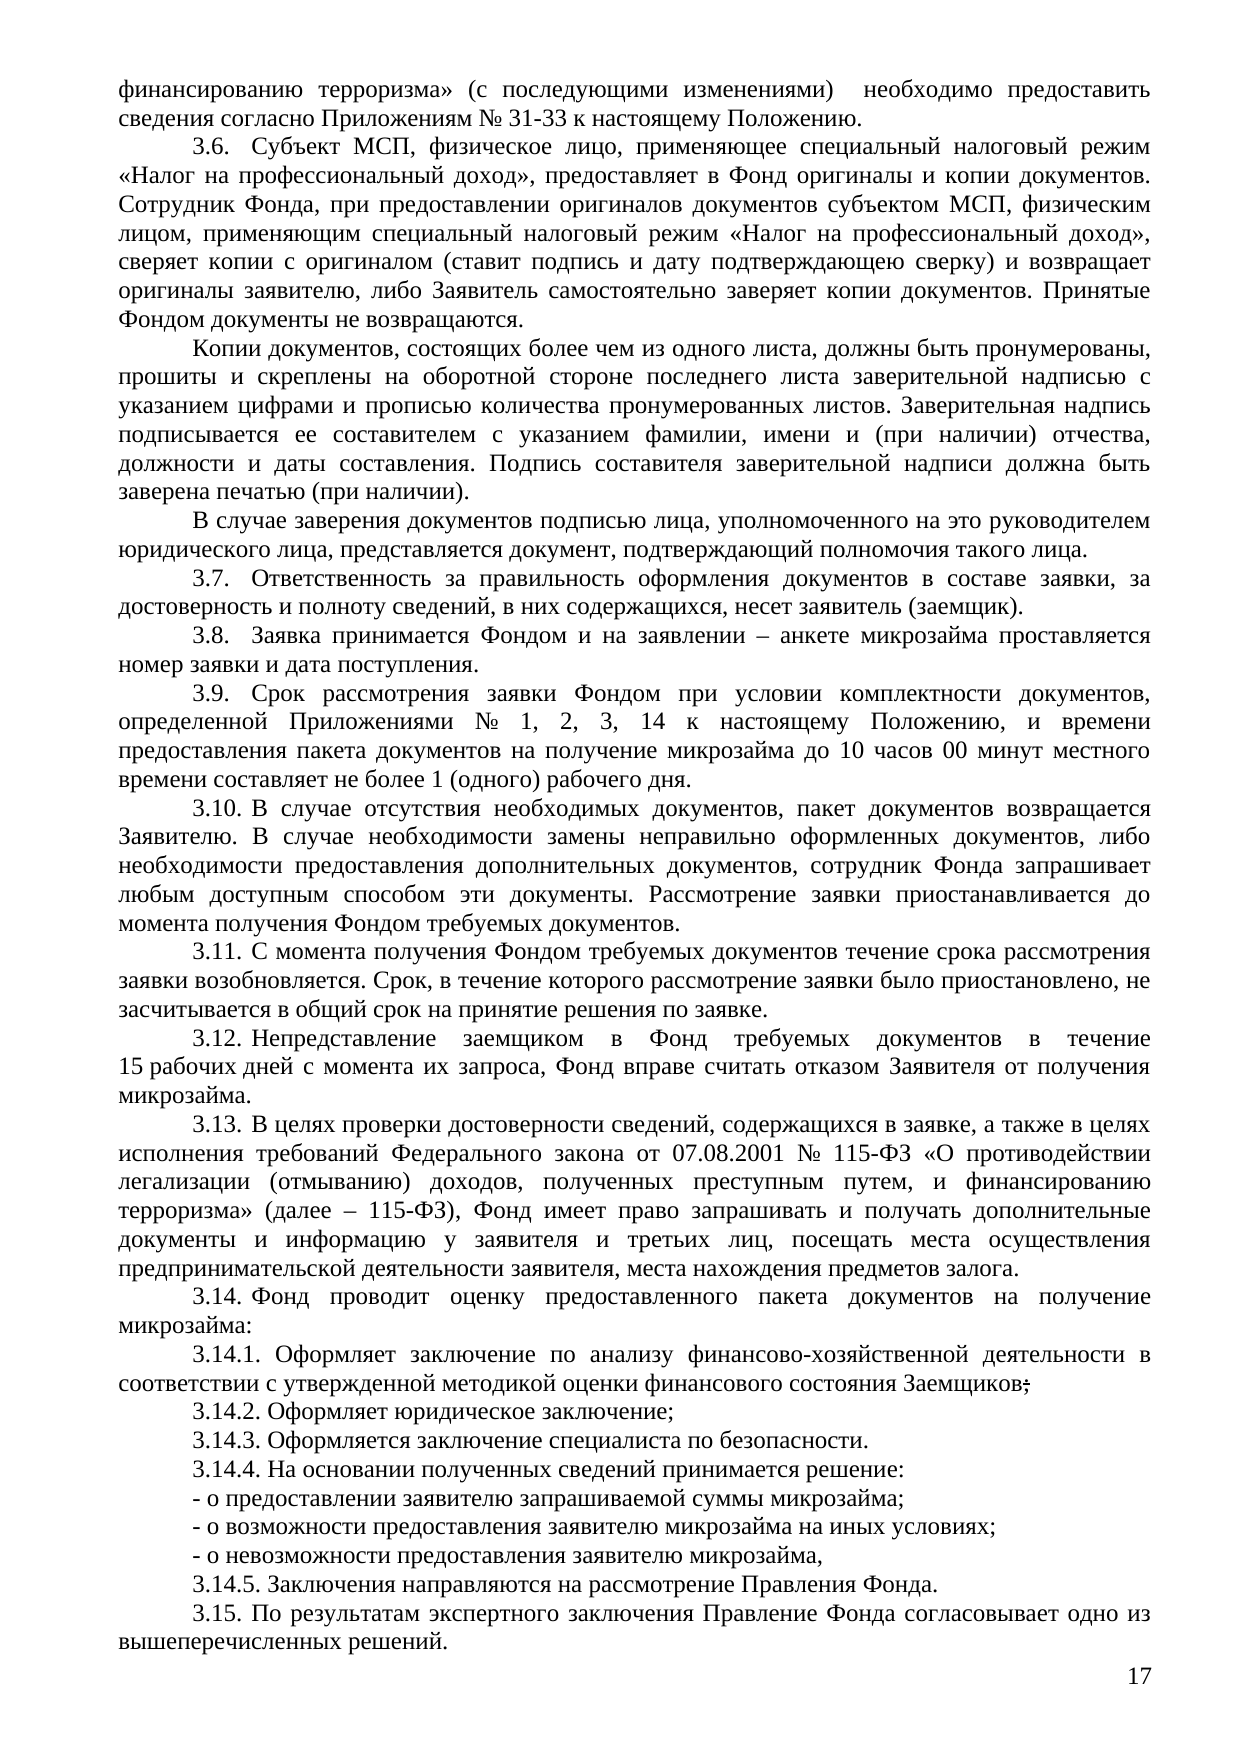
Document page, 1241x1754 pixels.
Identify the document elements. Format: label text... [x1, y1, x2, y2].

list 3.14.2. Оформляет юридическое заключение; [192, 1396, 1152, 1425]
list В случае заверения документов подписью лица, уполномоченного на это руководителем юридического лица, представляется документ, подтверждающий полномочия такого лица. [118, 505, 1152, 563]
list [118, 74, 1152, 131]
list - о возможности предоставления заявителю микрозайма на иных условиях; [118, 1511, 1152, 1540]
list 3.14.4. На основании полученных сведений принимается решение: [192, 1454, 1152, 1483]
list 3.14.1. Оформляет заключение по анализу финансово-хозяйственной деятельности в соответствии с утвержденной методикой оценки финансового состояния Заемщиков; [118, 1339, 1152, 1396]
list Непредставление заемщиком в Фонд требуемых документов в течение 15 рабочих дней с момента их запроса, Фонд вправе считать отказом Заявителя от получения микрозайма. [118, 1023, 1152, 1109]
list Копии документов, состоящих более чем из одного листа, должны быть пронумерованы, прошиты и скреплены на оборотной стороне последнего листа заверительной надписью с указанием цифрами и прописью количества пронумерованных листов. Заверительная надпись подписывается ее составителем с указанием фамилии, имени и (при наличии) отчества, должности и даты составления. Подпись составителя заверительной надписи должна быть заверена печатью (при наличии). [118, 333, 1152, 505]
list В случае отсутствия необходимых документов, пакет документов возвращается Заявителю. В случае необходимости замены неправильно оформленных документов, либо необходимости предоставления дополнительных документов, сотрудник Фонда запрашивает любым доступным способом эти документы. Рассмотрение заявки приостанавливается до момента получения Фондом требуемых документов. [118, 793, 1152, 936]
list Субъект МСП, физическое лицо, применяющее специальный налоговый режим «Налог на профессиональный доход», предоставляет в Фонд оригиналы и копии документов. Сотрудник Фонда, при предоставлении оригиналов документов субъектом МСП, физическим лицом, применяющим специальный налоговый режим «Налог на профессиональный доход», сверяет копии с оригиналом (ставит подпись и дату подтверждающею сверку) и возвращает оригиналы заявителю, либо Заявитель самостоятельно заверяет копии документов. Принятые Фондом документы не возвращаются. [118, 131, 1152, 333]
list Заявка принимается Фондом и на заявлении – анкете микрозайма проставляется номер заявки и дата поступления. [118, 620, 1152, 678]
list По результатам экспертного заключения Правление Фонда согласовывает одно из вышеперечисленных решений. [118, 1598, 1152, 1655]
list - о невозможности предоставления заявителю микрозайма, [118, 1540, 1152, 1569]
text 3.14.5. Заключения направляются на рассмотрение Правления Фонда. [118, 1569, 1152, 1598]
list Фонд проводит оценку предоставленного пакета документов на получение микрозайма: [118, 1281, 1152, 1339]
list В целях проверки достоверности сведений, содержащихся в заявке, а также в целях исполнения требований Федерального закона от 07.08.2001 № 115-ФЗ «О противодействии легализации (отмыванию) доходов, полученных преступным путем, и финансированию терроризма» (далее – 115-ФЗ), Фонд имеет право запрашивать и получать дополнительные документы и информацию у заявителя и третьих лиц, посещать места осуществления предпринимательской деятельности заявителя, места нахождения предметов залога. [118, 1109, 1152, 1281]
list Срок рассмотрения заявки Фондом при условии комплектности документов, определенной Приложениями № 1, 2, 3, 14 к настоящему Положению, и времени предоставления пакета документов на получение микрозайма до 10 часов 00 минут местного времени составляет не более 1 (одного) рабочего дня. [118, 678, 1152, 793]
list Ответственность за правильность оформления документов в составе заявки, за достоверность и полноту сведений, в них содержащихся, несет заявитель (заемщик). [118, 563, 1152, 620]
list С момента получения Фондом требуемых документов течение срока рассмотрения заявки возобновляется. Срок, в течение которого рассмотрение заявки было приостановлено, не засчитывается в общий срок на принятие решения по заявке. [118, 936, 1152, 1023]
list - о предоставлении заявителю запрашиваемой суммы микрозайма; [192, 1483, 1152, 1511]
list 3.14.3. Оформляется заключение специалиста по безопасности. [192, 1425, 1152, 1454]
